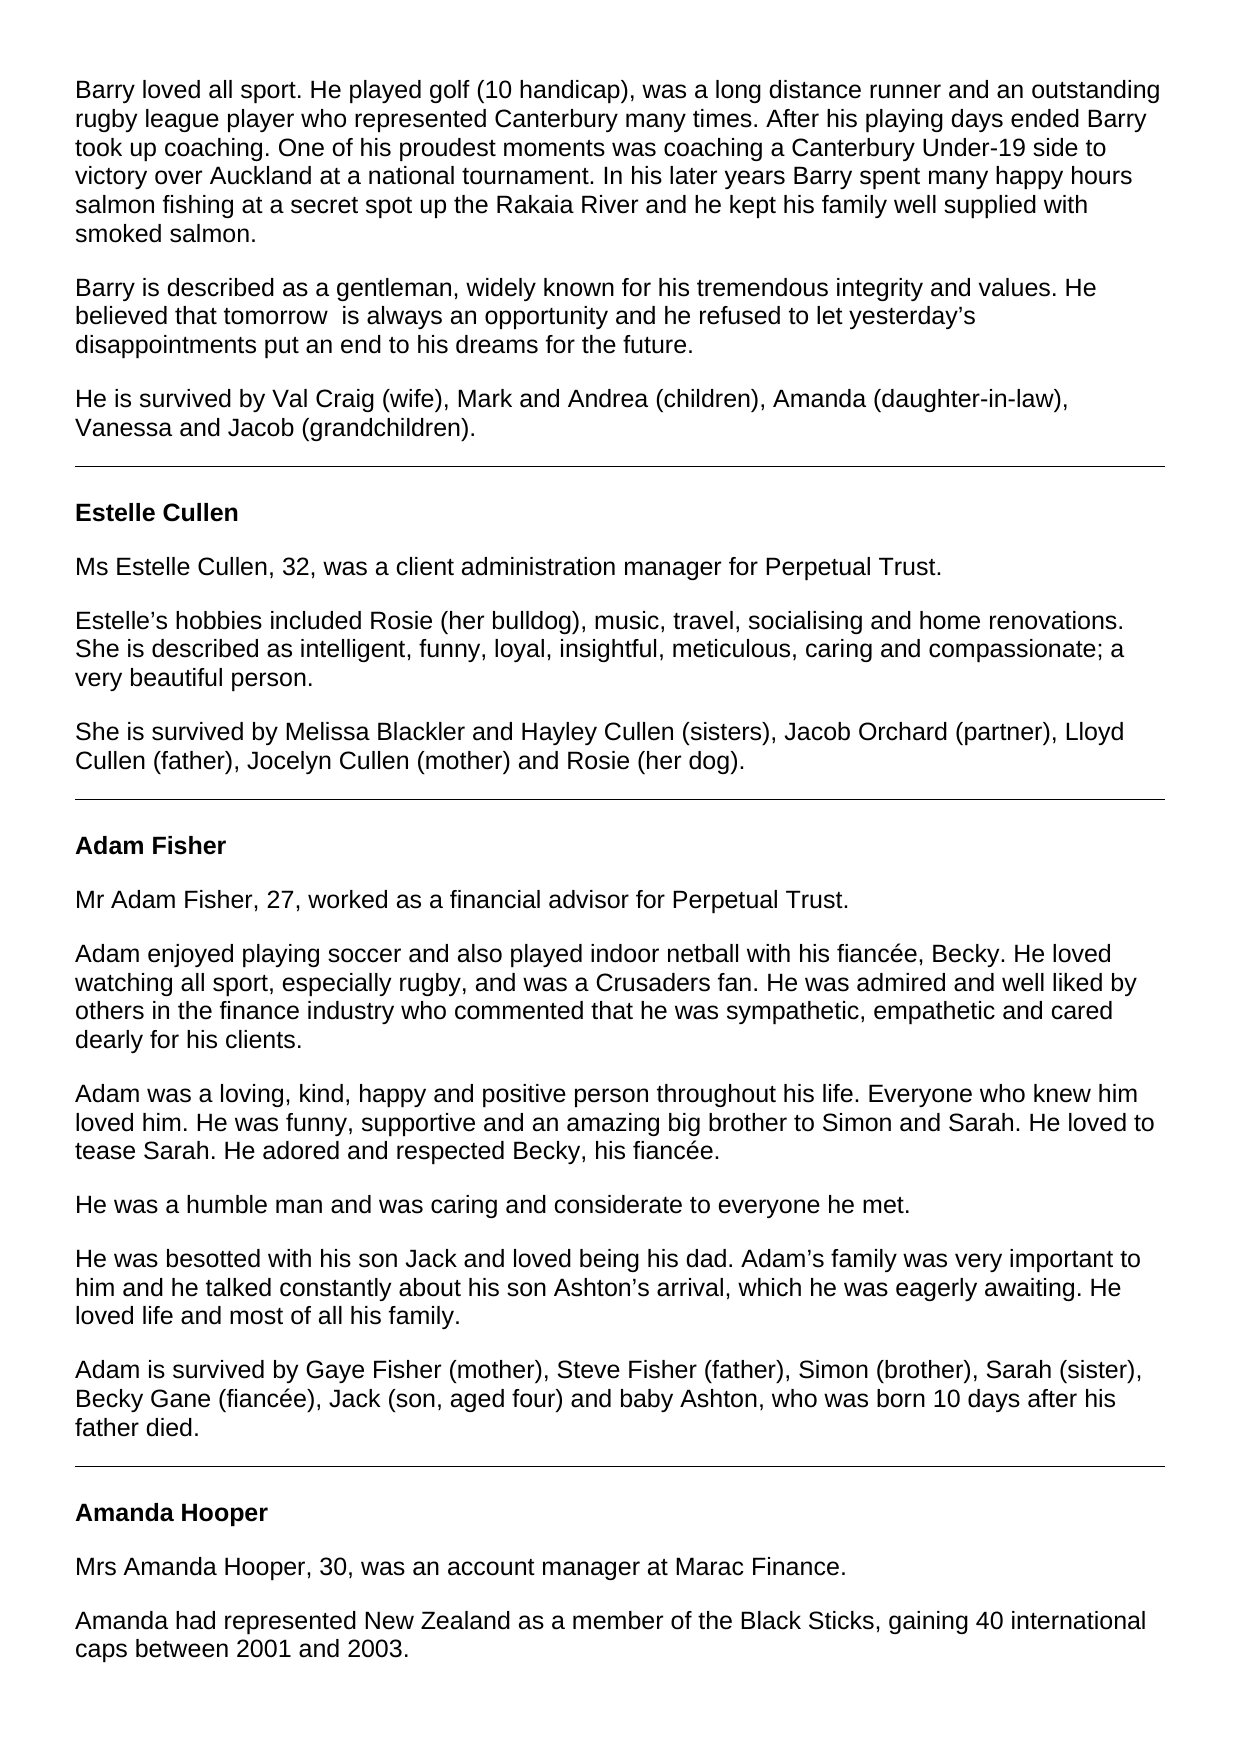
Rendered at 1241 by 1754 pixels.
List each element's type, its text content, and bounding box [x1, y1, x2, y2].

text He was a humble man and was caring and considerate to everyone he met. [75, 1190, 1165, 1219]
text Barry loved all sport. He played golf (10 handicap), was a long distance runner and an outstanding rugby league player who represented many times. After his playing days ended Barry took up coaching. One of his proudest moments was coaching a Canterbury Under-19 side to victory over at a national tournament. In his later years Barry spent many happy hours salmon fishing at a secret spot up the and he kept his family well supplied with smoked salmon. [75, 75, 1165, 247]
text Amanda had represented New Zealand as a member of the Black Sticks, gaining 40 international caps between 2001 and 2003. [75, 1606, 1165, 1663]
text Adam is survived by Gaye Fisher (mother), Steve Fisher (father), Simon (brother), Sarah (sister), Becky Gane (fiancée), Jack (son, aged four) and baby Ashton, who was born 10 days after his father died. [75, 1355, 1165, 1441]
text Ms Estelle Cullen, 32, was a client administration manager for Perpetual Trust. [75, 552, 1165, 581]
text Mr Adam Fisher, 27, worked as a financial advisor for Perpetual Trust. [75, 885, 1165, 914]
text He was besotted with his son Jack and loved being his dad. Adam’s family was very important to him and he talked constantly about his son Ashton’s arrival, which he was eagerly awaiting. He loved life and most of all his family. [75, 1244, 1165, 1330]
text Estelle Cullen [75, 467, 1165, 527]
text She is survived by Melissa Blackler and Hayley Cullen (sisters), Jacob Orchard (partner), Lloyd Cullen (father), Jocelyn Cullen (mother) and Rosie (her dog). [75, 717, 1165, 774]
text Estelle’s hobbies included Rosie (her bulldog), music, travel, socialising and home renovations. She is described as intelligent, funny, loyal, insightful, meticulous, caring and compassionate; a very beautiful person. [75, 606, 1165, 692]
text Mrs Amanda Hooper, 30, was an account manager at Marac Finance. [75, 1552, 1165, 1581]
text Barry is described as a gentleman, widely known for his tremendous integrity and values. He believed that tomorrow is always an opportunity and he refused to let yesterday’s disappointments put an end to his dreams for the future. [75, 272, 1165, 359]
text Adam enjoyed playing soccer and also played indoor netball with his fiancée, Becky. He loved watching all sport, especially rugby, and was a Crusaders fan. He was admired and well liked by others in the finance industry who commented that he was sympathetic, empathetic and cared dearly for his clients. [75, 939, 1165, 1054]
text Amanda Hooper [75, 1467, 1165, 1527]
text Adam was a loving, kind, happy and positive person throughout his life. Everyone who knew him loved him. He was funny, supportive and an amazing big brother to Simon and Sarah. He loved to tease Sarah. He adored and respected Becky, his fiancée. [75, 1079, 1165, 1165]
text Adam Fisher [75, 800, 1165, 860]
text He is survived by Val Craig (wife), Mark and Andrea (children), Amanda (daughter-in-law), Vanessa and Jacob (grandchildren). [75, 384, 1165, 441]
